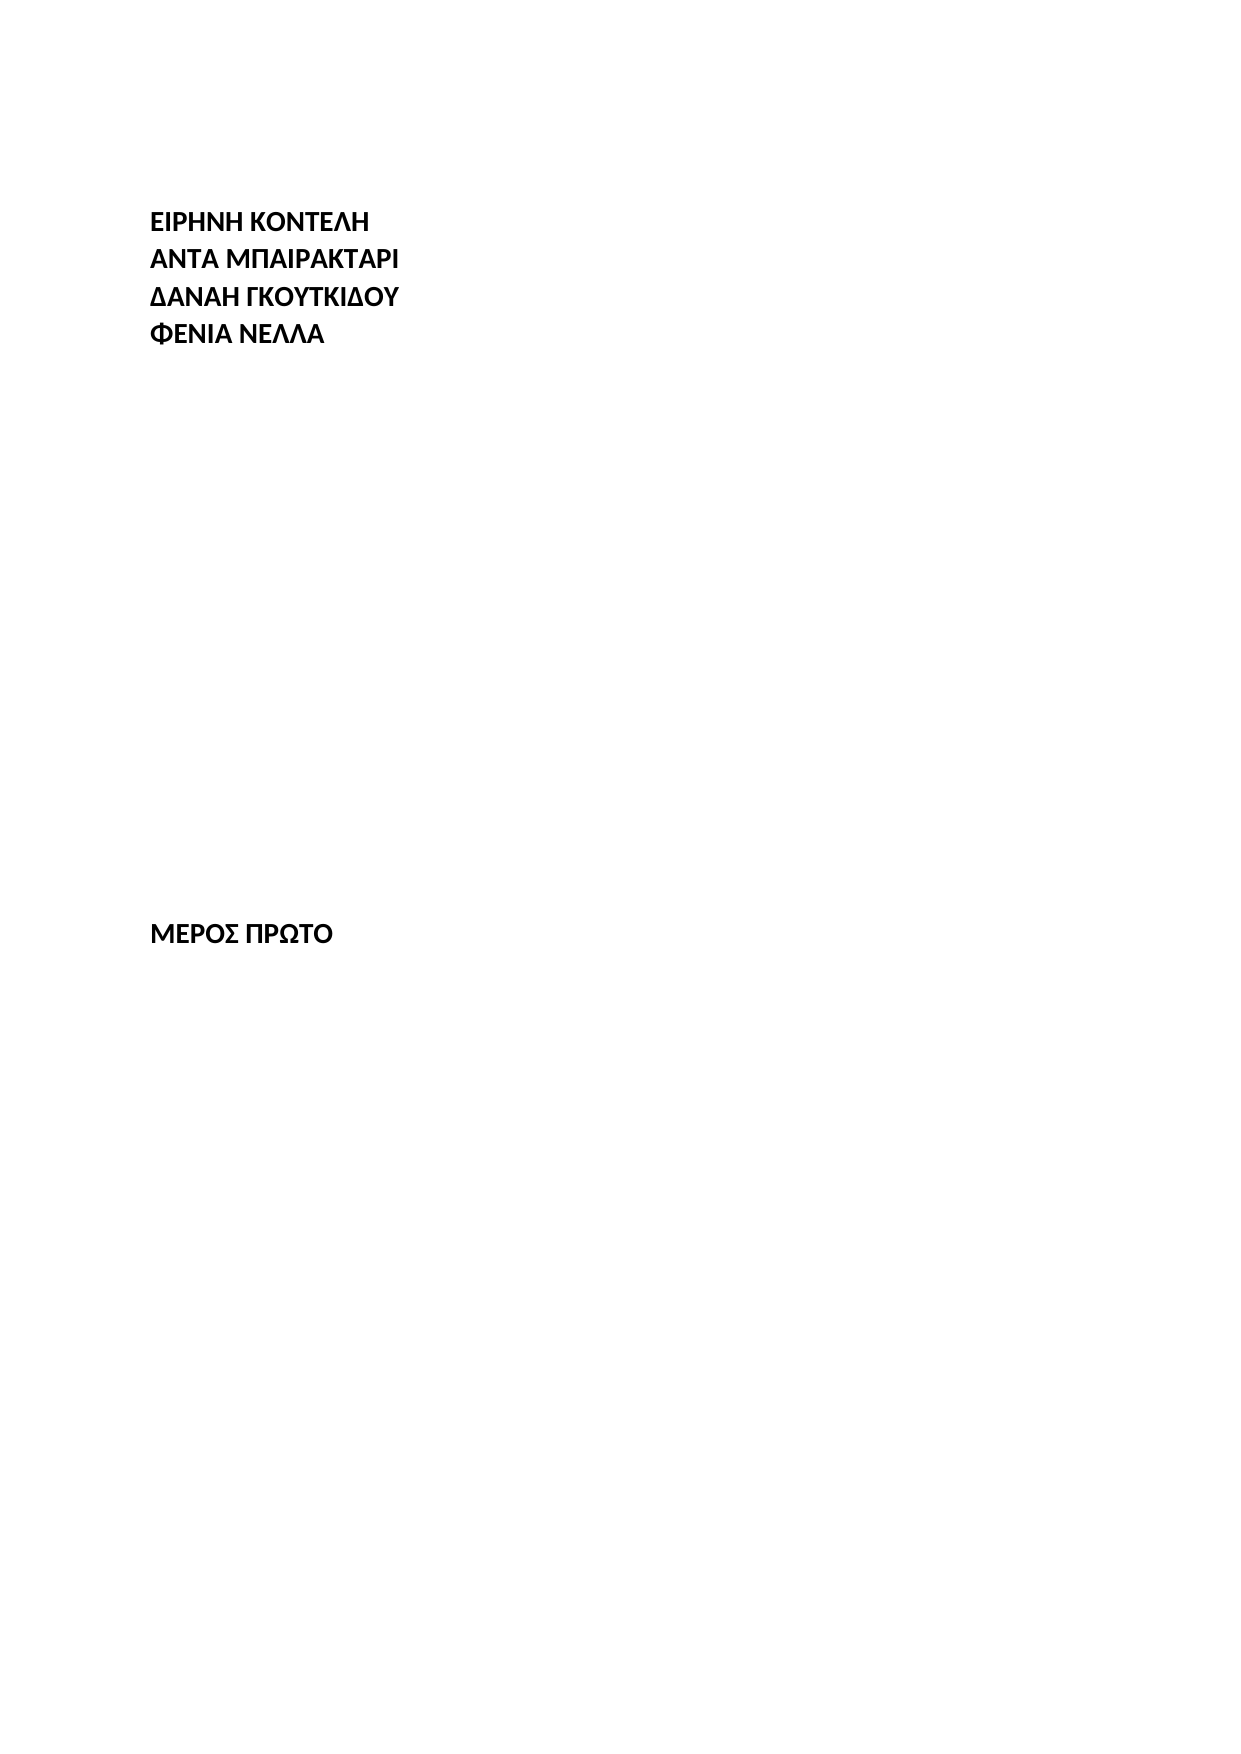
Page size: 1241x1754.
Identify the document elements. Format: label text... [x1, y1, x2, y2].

list ΔΑΝΑΗ ΓΚΟΥΤΚΙΔΟΥ [150, 277, 1051, 314]
list ΑΝΤΑ ΜΠΑΙΡΑΚΤΑΡΙ [150, 239, 1051, 277]
list ΜΕΡΟΣ ΠΡΩΤΟ [150, 914, 1051, 952]
list ΦΕΝΙΑ ΝΕΛΛΑ [150, 314, 1051, 352]
list ΕΙΡΗΝΗ ΚΟΝΤΕΛΗ [150, 202, 1051, 239]
